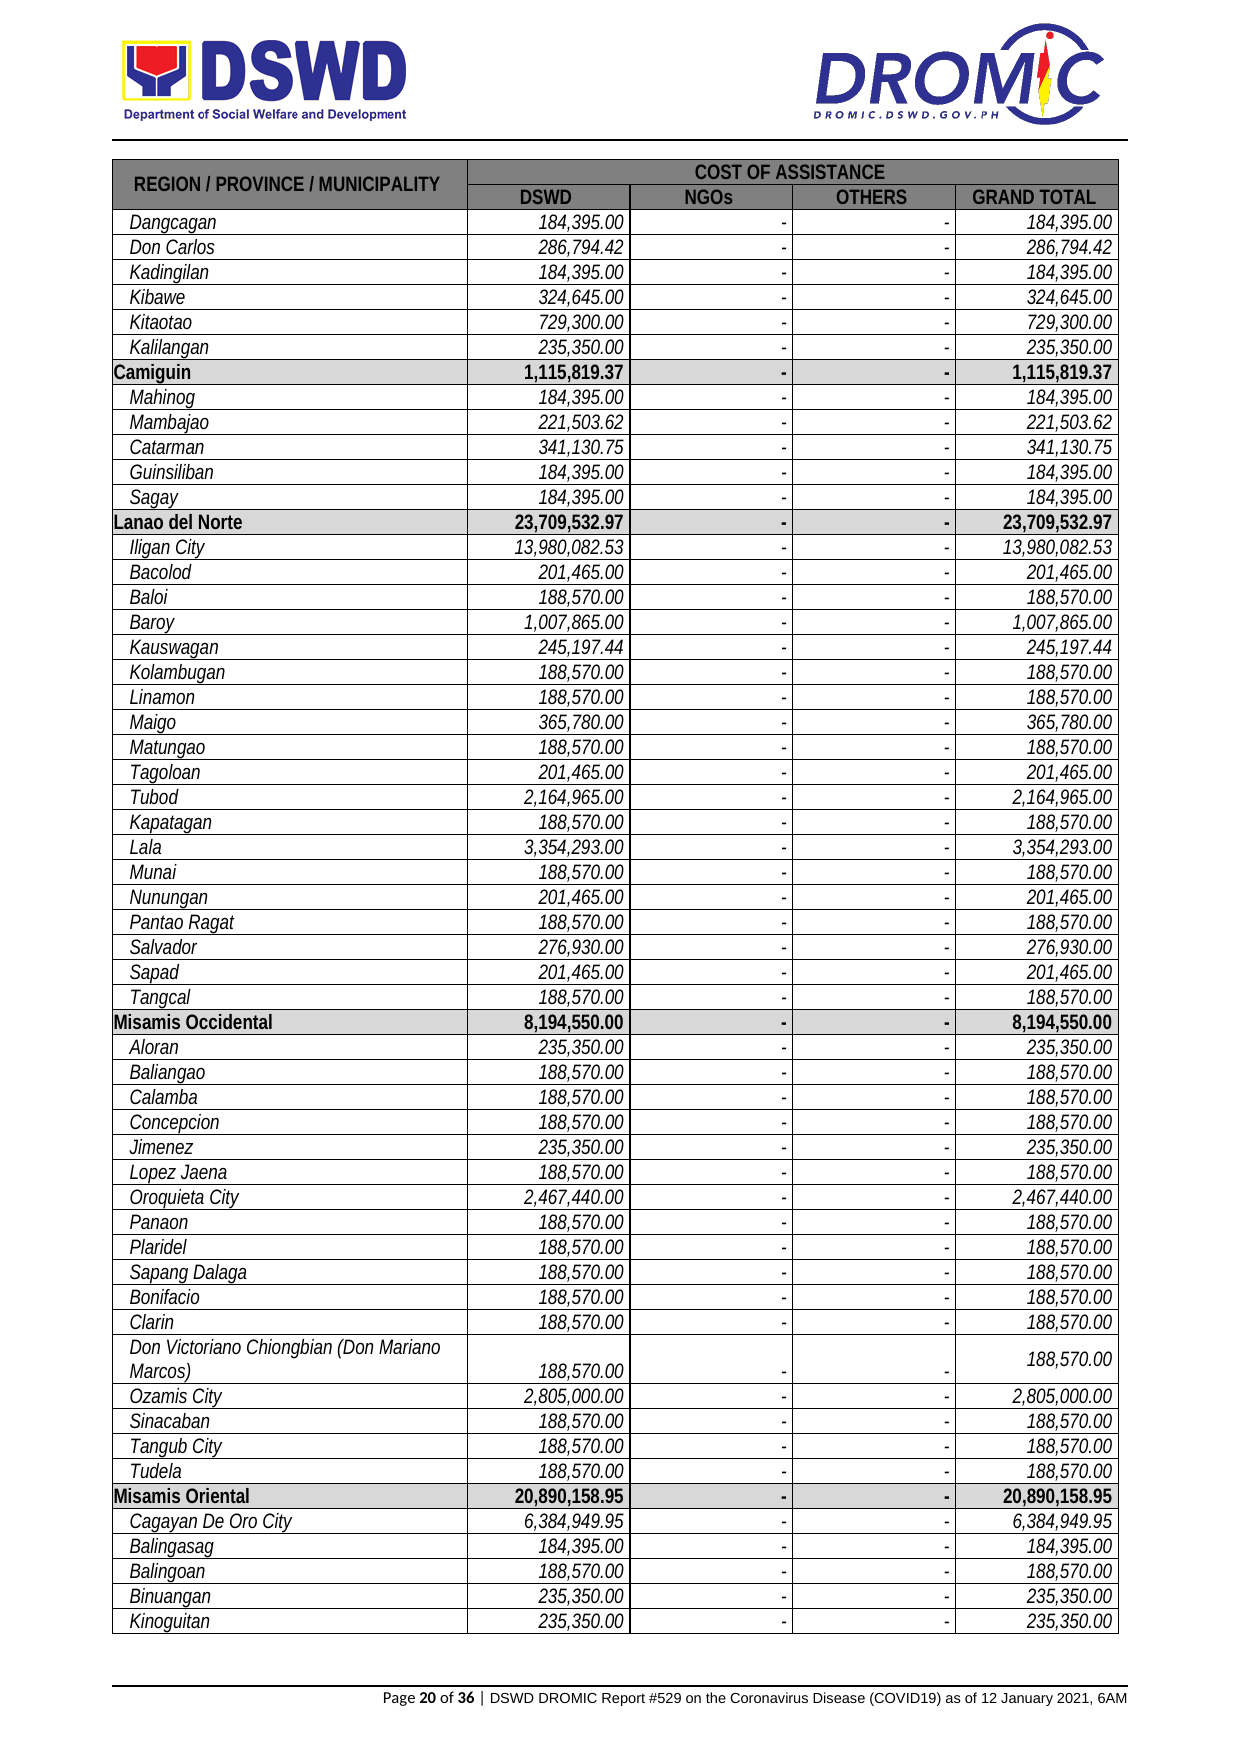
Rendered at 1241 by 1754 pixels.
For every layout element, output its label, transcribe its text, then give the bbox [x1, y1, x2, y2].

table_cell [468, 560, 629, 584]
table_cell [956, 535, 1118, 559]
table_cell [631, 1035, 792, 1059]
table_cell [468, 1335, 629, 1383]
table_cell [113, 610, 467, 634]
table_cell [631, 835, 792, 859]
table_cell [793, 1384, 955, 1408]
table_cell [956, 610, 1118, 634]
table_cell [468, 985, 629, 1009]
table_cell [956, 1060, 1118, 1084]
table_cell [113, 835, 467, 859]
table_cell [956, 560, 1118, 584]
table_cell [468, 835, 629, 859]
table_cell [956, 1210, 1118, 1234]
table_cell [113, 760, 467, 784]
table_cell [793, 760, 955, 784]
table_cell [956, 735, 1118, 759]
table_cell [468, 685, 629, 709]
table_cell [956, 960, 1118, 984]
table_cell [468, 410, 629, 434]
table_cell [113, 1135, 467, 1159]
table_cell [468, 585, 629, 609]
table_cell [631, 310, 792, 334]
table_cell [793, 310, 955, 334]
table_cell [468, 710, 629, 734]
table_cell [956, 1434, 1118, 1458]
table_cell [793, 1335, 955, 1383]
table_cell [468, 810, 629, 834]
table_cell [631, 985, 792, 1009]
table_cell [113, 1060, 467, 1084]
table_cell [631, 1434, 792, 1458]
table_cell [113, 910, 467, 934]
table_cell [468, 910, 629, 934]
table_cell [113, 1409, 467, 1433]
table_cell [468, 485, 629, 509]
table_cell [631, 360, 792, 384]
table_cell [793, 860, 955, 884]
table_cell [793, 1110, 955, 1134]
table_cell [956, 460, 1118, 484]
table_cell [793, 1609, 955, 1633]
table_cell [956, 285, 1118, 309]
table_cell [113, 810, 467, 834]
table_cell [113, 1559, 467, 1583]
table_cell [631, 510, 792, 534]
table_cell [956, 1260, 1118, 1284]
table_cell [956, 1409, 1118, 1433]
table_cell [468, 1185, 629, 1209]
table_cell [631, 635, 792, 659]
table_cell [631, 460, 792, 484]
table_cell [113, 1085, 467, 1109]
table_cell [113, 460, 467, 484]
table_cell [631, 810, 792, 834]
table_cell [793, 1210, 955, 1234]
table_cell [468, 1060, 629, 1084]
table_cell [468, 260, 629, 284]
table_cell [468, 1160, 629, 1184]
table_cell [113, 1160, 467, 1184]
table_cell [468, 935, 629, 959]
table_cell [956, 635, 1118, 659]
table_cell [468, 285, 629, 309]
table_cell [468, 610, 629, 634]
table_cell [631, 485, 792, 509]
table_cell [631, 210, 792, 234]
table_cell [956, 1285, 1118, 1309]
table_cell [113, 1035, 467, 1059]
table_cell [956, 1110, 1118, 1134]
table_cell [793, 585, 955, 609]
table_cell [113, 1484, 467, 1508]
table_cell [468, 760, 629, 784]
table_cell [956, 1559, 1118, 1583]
table_cell DSWD [468, 185, 629, 209]
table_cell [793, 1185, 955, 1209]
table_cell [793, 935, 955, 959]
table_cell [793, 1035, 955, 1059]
table_header COST OF ASSISTANCE [468, 160, 1118, 184]
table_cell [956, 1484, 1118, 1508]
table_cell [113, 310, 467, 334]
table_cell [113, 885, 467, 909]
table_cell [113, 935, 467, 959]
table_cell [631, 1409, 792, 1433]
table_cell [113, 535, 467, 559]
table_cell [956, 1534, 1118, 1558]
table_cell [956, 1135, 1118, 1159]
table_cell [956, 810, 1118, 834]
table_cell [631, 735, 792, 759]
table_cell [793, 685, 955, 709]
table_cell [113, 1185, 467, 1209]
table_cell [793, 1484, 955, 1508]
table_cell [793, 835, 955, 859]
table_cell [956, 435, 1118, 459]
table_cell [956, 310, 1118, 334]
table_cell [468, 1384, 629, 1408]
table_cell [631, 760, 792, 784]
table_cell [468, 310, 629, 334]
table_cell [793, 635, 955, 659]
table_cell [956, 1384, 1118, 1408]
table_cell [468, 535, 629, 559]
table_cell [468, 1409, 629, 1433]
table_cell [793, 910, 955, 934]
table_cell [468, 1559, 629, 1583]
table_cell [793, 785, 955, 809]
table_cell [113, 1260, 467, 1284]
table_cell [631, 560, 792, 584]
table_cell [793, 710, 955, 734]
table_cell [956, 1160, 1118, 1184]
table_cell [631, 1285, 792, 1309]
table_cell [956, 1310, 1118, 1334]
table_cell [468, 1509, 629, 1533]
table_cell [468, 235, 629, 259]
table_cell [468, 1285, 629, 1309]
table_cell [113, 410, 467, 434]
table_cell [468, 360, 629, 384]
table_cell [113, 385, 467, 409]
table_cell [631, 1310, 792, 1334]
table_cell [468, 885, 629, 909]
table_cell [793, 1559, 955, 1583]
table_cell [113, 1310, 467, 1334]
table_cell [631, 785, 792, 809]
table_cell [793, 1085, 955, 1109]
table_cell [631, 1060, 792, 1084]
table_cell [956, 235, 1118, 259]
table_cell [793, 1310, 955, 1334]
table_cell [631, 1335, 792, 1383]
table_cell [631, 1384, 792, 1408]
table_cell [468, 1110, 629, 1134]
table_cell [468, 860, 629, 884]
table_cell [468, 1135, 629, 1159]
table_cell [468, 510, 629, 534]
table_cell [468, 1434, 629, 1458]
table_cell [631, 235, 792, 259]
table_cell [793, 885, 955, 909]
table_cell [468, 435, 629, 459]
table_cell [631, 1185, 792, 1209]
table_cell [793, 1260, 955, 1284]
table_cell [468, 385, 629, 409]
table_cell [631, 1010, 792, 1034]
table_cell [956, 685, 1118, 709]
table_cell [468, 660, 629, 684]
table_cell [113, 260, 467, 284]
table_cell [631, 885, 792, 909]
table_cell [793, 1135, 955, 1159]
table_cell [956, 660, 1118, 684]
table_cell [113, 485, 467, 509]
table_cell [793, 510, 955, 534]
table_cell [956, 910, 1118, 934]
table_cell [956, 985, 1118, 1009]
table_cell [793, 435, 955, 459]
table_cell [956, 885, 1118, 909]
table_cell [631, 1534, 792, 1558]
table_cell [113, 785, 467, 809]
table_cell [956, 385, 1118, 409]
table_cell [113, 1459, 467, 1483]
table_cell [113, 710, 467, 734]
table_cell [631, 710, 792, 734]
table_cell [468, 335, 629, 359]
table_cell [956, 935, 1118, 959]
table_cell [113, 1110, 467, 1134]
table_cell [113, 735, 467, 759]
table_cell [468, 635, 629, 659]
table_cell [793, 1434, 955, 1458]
picture [112, 37, 416, 125]
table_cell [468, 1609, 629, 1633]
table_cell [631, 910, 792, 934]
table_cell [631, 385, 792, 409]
picture [781, 23, 1133, 125]
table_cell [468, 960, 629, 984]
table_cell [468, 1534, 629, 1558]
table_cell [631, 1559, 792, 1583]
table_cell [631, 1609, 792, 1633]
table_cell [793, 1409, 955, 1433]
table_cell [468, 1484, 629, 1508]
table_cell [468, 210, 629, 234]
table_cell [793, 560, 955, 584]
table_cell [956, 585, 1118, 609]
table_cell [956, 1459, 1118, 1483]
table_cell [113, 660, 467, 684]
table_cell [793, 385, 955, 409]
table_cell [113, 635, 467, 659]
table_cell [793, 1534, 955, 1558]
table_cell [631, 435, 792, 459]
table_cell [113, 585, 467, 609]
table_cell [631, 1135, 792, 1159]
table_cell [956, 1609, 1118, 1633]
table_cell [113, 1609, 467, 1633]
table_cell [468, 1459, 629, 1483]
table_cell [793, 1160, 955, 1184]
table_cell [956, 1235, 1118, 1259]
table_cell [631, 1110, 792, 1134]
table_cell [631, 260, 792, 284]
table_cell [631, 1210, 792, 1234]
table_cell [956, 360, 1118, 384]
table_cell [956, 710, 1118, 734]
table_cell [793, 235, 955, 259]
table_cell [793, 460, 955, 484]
table_cell OTHERS [793, 185, 955, 209]
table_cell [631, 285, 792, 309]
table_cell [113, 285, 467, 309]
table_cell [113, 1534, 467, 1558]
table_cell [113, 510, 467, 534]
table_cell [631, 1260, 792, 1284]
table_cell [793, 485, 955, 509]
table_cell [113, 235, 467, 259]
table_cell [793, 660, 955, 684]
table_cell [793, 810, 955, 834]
table_header REGION / PROVINCE / MUNICIPALITY [113, 160, 467, 209]
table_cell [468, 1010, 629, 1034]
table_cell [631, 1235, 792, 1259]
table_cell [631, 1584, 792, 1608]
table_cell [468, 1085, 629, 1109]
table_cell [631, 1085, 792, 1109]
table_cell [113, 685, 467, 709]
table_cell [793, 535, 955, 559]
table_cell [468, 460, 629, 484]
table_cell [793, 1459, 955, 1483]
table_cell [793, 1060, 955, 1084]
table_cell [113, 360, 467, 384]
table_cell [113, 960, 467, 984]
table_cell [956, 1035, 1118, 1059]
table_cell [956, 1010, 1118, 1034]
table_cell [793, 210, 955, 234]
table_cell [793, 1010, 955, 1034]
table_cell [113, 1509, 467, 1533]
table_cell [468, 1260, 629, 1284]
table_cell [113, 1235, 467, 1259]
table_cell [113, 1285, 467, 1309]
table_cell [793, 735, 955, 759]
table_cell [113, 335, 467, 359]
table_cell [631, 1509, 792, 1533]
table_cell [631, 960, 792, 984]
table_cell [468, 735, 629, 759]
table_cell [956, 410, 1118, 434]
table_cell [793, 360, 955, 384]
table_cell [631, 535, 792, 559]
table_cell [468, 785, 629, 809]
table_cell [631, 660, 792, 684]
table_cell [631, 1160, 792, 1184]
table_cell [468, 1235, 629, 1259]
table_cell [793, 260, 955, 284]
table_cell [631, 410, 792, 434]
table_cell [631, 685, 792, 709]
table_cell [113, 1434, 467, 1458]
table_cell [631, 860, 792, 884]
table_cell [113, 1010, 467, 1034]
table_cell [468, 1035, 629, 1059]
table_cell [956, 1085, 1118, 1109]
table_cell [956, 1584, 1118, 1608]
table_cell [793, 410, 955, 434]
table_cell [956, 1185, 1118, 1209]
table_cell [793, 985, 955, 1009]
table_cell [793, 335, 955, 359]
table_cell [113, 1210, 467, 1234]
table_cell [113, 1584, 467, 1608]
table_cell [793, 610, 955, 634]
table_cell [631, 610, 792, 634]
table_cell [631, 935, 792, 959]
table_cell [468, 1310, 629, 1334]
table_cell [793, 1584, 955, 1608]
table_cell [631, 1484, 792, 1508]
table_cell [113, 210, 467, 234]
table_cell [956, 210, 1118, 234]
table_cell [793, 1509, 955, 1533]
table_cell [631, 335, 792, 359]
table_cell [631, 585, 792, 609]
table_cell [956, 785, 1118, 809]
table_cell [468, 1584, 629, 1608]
table_cell GRAND TOTAL [956, 185, 1118, 209]
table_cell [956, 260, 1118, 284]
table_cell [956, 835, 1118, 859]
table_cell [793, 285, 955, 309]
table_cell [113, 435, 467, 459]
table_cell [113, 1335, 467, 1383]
table_cell NGOs [631, 185, 792, 209]
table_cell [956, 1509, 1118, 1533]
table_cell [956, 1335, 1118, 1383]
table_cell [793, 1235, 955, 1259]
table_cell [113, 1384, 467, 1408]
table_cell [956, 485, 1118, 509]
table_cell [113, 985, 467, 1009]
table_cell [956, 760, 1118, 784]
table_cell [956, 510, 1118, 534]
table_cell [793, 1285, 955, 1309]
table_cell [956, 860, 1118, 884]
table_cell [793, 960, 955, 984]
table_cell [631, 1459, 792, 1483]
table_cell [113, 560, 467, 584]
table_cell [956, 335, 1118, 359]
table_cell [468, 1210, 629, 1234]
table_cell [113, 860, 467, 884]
